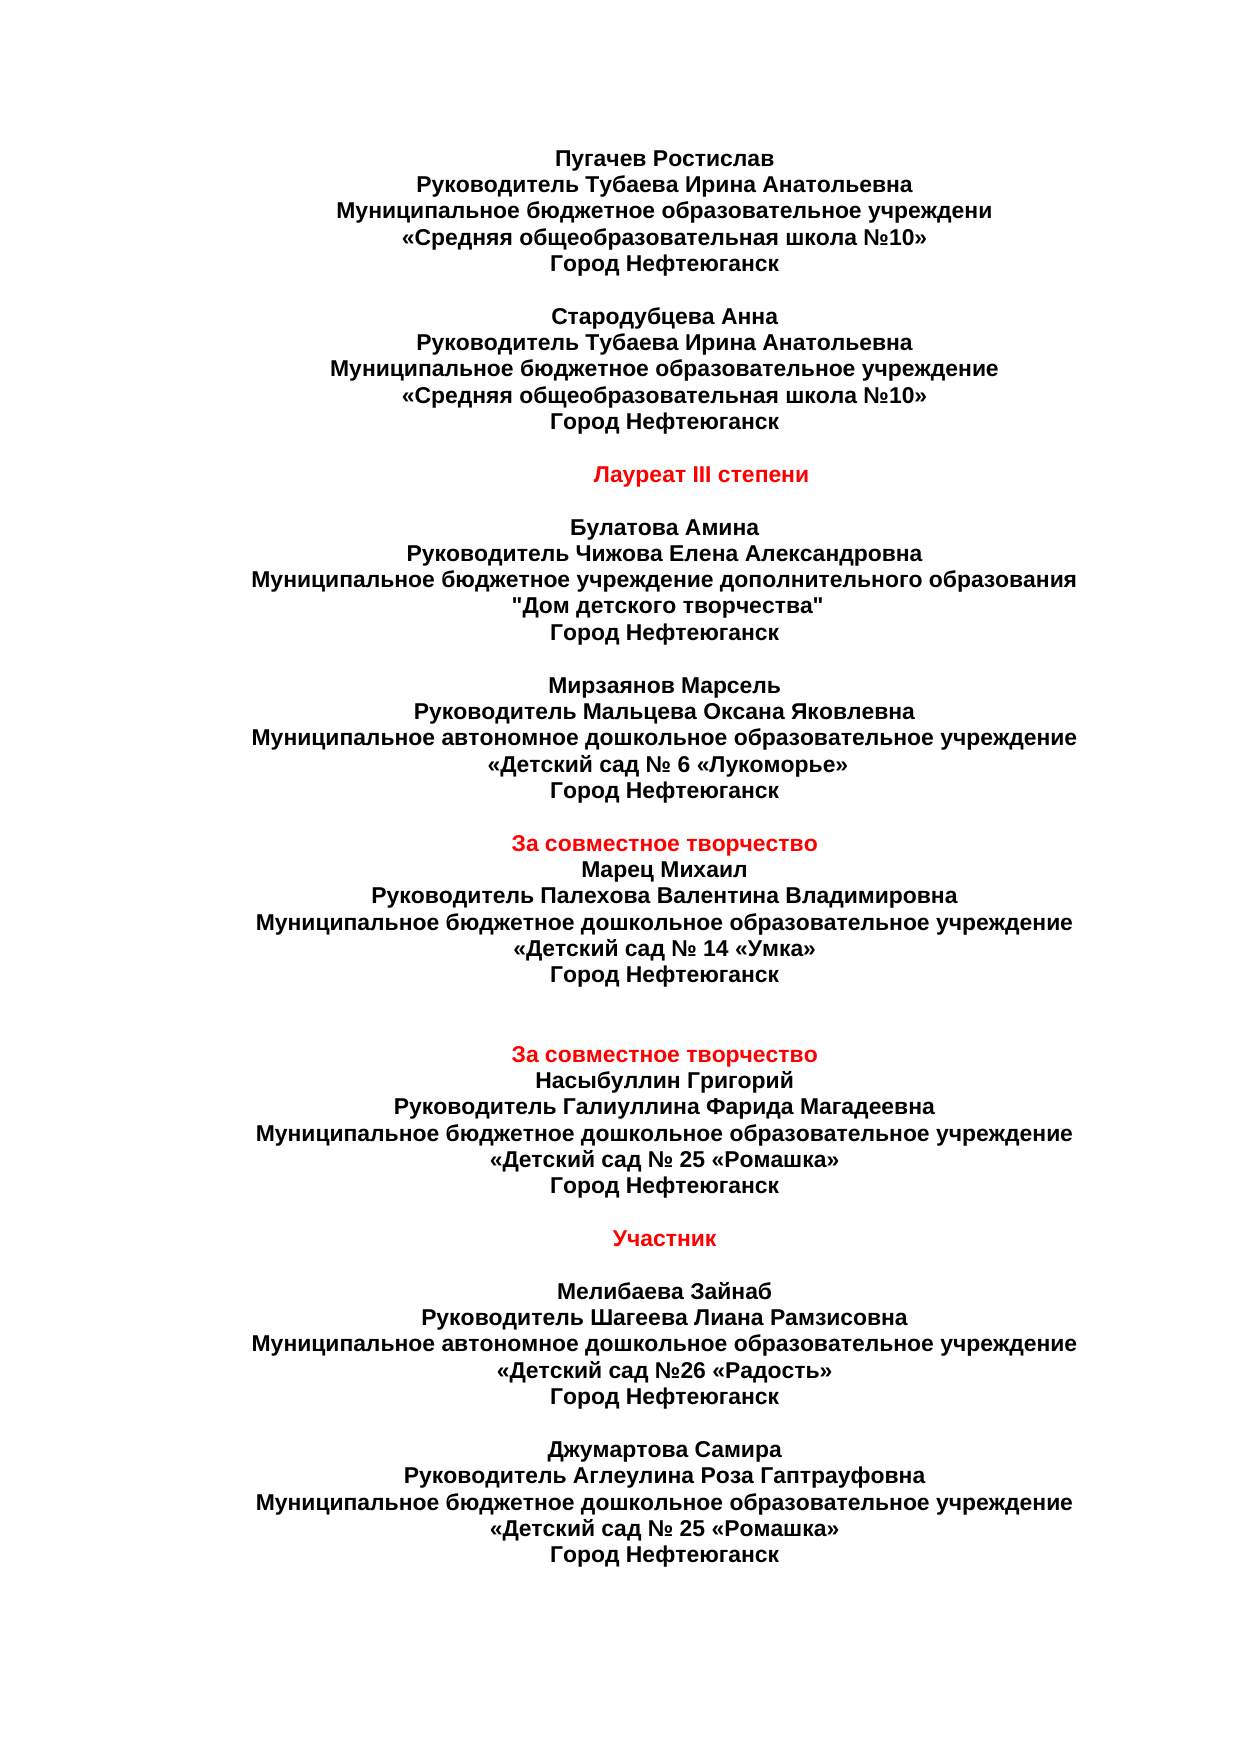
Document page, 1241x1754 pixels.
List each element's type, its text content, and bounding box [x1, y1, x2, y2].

text Руководитель Аглеулина Роза Гаптрауфовна [177, 1462, 1152, 1488]
text «Детский сад № 25 «Ромашка» [177, 1146, 1152, 1172]
text Стародубцева Анна [177, 303, 1152, 329]
text Булатова Амина [177, 513, 1152, 540]
text Руководитель Шагеева Лиана Рамзисовна [177, 1304, 1152, 1330]
text Город Нефтеюганск [177, 1541, 1152, 1568]
text Муниципальное бюджетное дошкольное образовательное учреждение [177, 909, 1152, 935]
text Город Нефтеюганск [177, 777, 1152, 803]
text Мелибаева Зайнаб [177, 1278, 1152, 1304]
text За совместное творчество [177, 830, 1152, 856]
text Джумартова Самира [177, 1436, 1152, 1462]
text Город Нефтеюганск [177, 961, 1152, 988]
text Город Нефтеюганск [177, 250, 1152, 276]
text Город Нефтеюганск [177, 1383, 1152, 1409]
text Город Нефтеюганск [177, 1172, 1152, 1199]
text Пугачев Ростислав [177, 144, 1152, 171]
text Муниципальное бюджетное учреждение дополнительного образования [177, 566, 1152, 592]
text Муниципальное бюджетное дошкольное образовательное учреждение [177, 1488, 1152, 1515]
text Муниципальное автономное дошкольное образовательное учреждение [177, 724, 1152, 751]
text Марец Михаил [177, 856, 1152, 882]
text «Детский сад №26 «Радость» [177, 1357, 1152, 1383]
text Участник [177, 1225, 1152, 1251]
text Руководитель Мальцева Оксана Яковлевна [177, 698, 1152, 724]
text «Детский сад № 25 «Ромашка» [177, 1515, 1152, 1541]
text Муниципальное бюджетное образовательное учреждение [177, 355, 1152, 382]
text Муниципальное бюджетное образовательное учреждени [177, 197, 1152, 223]
text «Детский сад № 6 «Лукоморье» [177, 751, 1152, 777]
text Руководитель Палехова Валентина Владимировна [177, 882, 1152, 909]
text "Дом детского творчества" [177, 592, 1152, 619]
text Город Нефтеюганск [177, 619, 1152, 645]
text Мирзаянов Марсель [177, 672, 1152, 698]
text Город Нефтеюганск [177, 408, 1152, 434]
text «Средняя общеобразовательная школа №10» [177, 223, 1152, 250]
text Лауреат III степени [177, 461, 1152, 487]
text Руководитель Чижова Елена Александровна [177, 540, 1152, 566]
text Руководитель Галиуллина Фарида Магадеевна [177, 1093, 1152, 1119]
text Руководитель Тубаева Ирина Анатольевна [177, 171, 1152, 197]
text «Средняя общеобразовательная школа №10» [177, 382, 1152, 408]
text Руководитель Тубаева Ирина Анатольевна [177, 329, 1152, 355]
text Муниципальное бюджетное дошкольное образовательное учреждение [177, 1119, 1152, 1146]
text За совместное творчество [177, 1041, 1152, 1067]
text «Детский сад № 14 «Умка» [177, 935, 1152, 961]
text Муниципальное автономное дошкольное образовательное учреждение [177, 1330, 1152, 1357]
text Насыбуллин Григорий [177, 1067, 1152, 1093]
